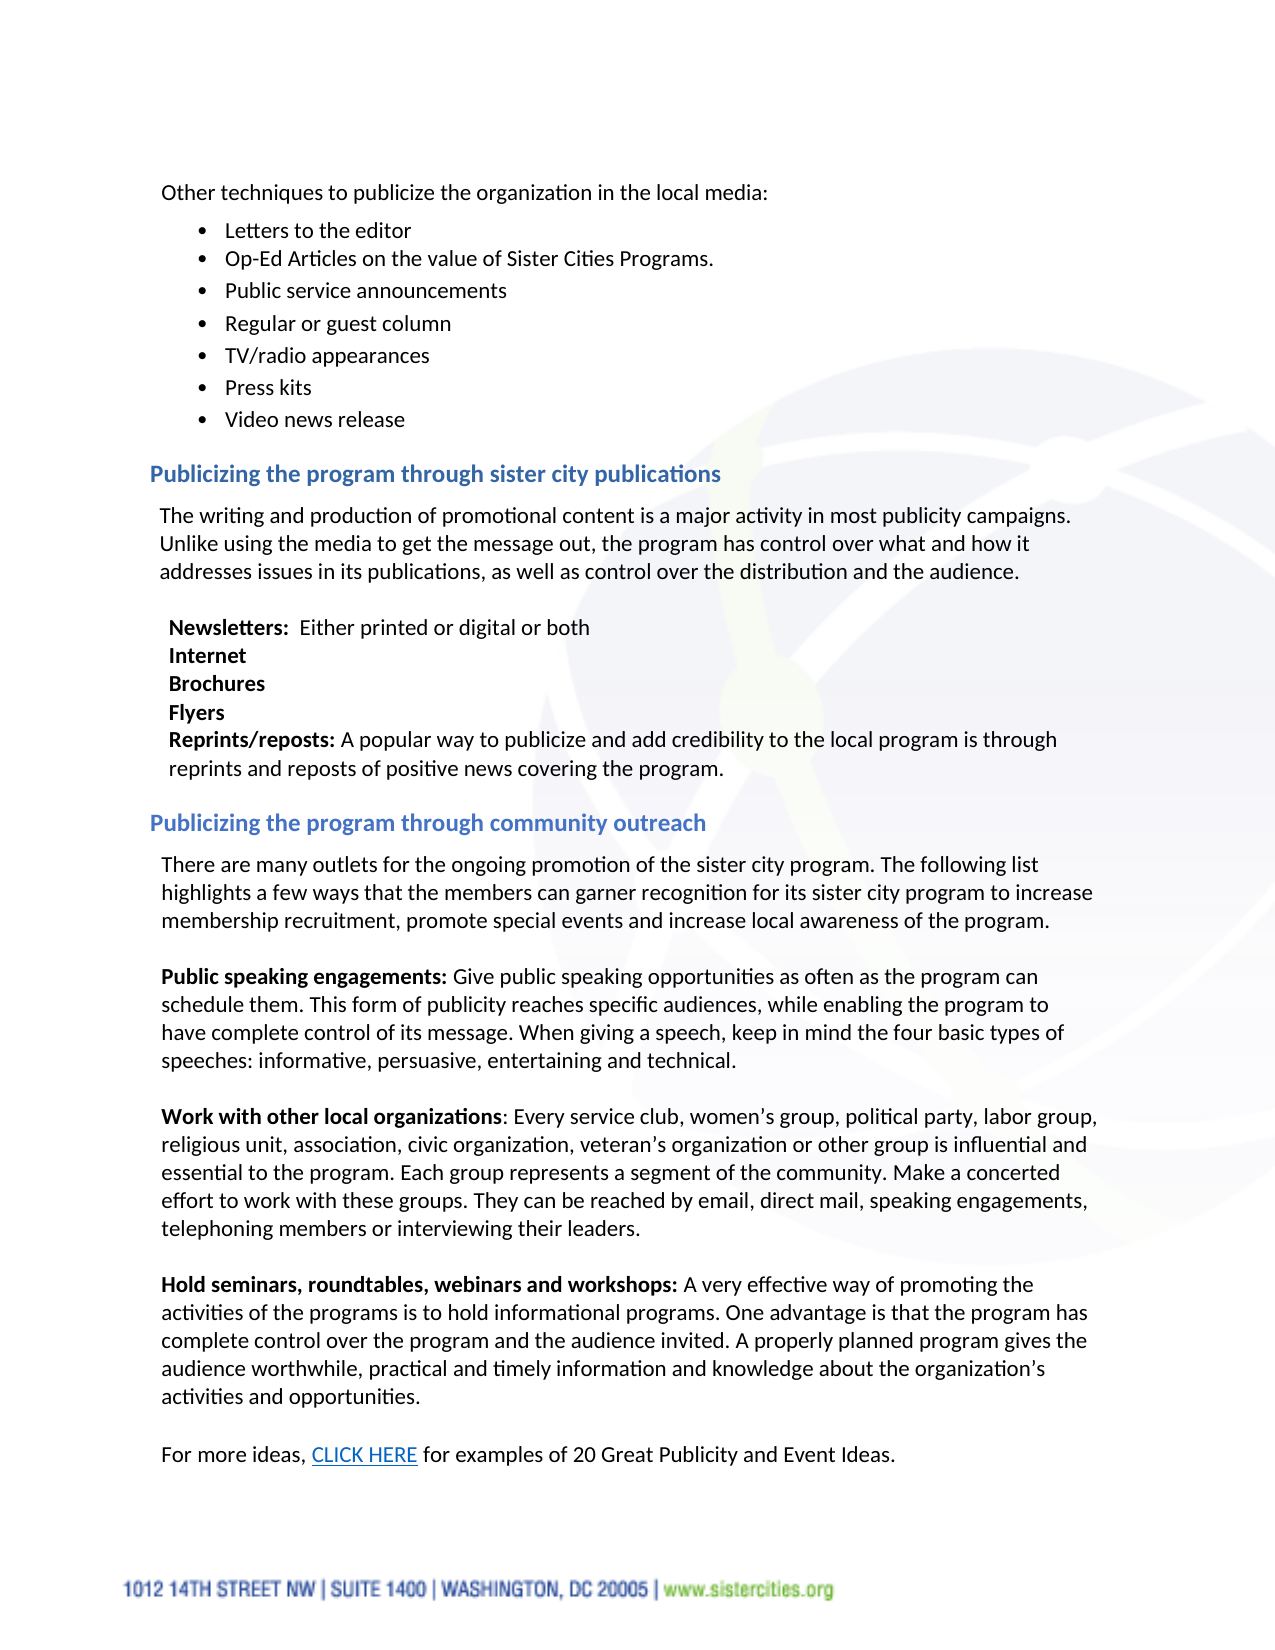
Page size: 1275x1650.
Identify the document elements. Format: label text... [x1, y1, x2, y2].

text Other techniques to publicize the organization in the local media: [161, 178, 1125, 206]
text Hold seminars, roundtables, webinars and workshops: A very effective way of promoting the activities of the programs is to hold informational programs. One advantage is that the program has complete control over the program and the audience invited. A properly planned program gives the audience worthwhile, practical and timely information and knowledge about the organization’s activities and opportunities. [161, 1270, 1106, 1410]
list TV/radio appearances [199, 341, 1125, 369]
text Flyers [169, 698, 1078, 726]
text The writing and production of promotional content is a major activity in most publicity campaigns. Unlike using the media to get the message out, the program has control over what and how it addresses issues in its publications, as well as control over the distribution and the audience. [159, 501, 1125, 585]
list Op-Ed Articles on the value of Sister Cities Programs. [199, 244, 1125, 272]
text For more ideas, CLICK HERE for examples of 20 Great Publicity and Event Ideas. [161, 1441, 1106, 1469]
text Internet [169, 642, 1078, 669]
text Work with other local organizations: Every service club, women’s group, political party, labor group, religious unit, association, civic organization, veteran’s organization or other group is influential and essential to the program. Each group represents a segment of the community. Make a concerted effort to work with these groups. They can be reached by email, direct mail, speaking engagements, telephoning members or interviewing their leaders. [161, 1102, 1100, 1242]
text Newsletters: Either printed or digital or both [169, 613, 1116, 641]
text Public speaking engagements: Give public speaking opportunities as often as the program can schedule them. This form of publicity reaches specific audiences, while enabling the program to have complete control of its message. When giving a speech, keep in mind the four basic types of speeches: informative, persuasive, entertaining and technical. [161, 962, 1078, 1074]
subtitle Publicizing the program through community outreach [150, 807, 1125, 837]
text Reprints/reposts: A popular way to publicize and add credibility to the local program is through reprints and reposts of positive news covering the program. [169, 726, 1097, 782]
text Brochures [169, 669, 1097, 698]
subtitle Publicizing the program through sister city publications [150, 458, 1125, 489]
list Video news release [199, 405, 1125, 433]
picture [3, 82, 1275, 1649]
list Public service announcements [199, 277, 1125, 304]
list Regular or guest column [199, 309, 1125, 337]
list Press kits [199, 373, 1125, 401]
list Letters to the editor [199, 216, 1125, 244]
text There are many outlets for the ongoing promotion of the sister city program. The following list highlights a few ways that the members can garner recognition for its sister city program to increase membership recruitment, promote special events and increase local awareness of the program. [161, 850, 1114, 934]
